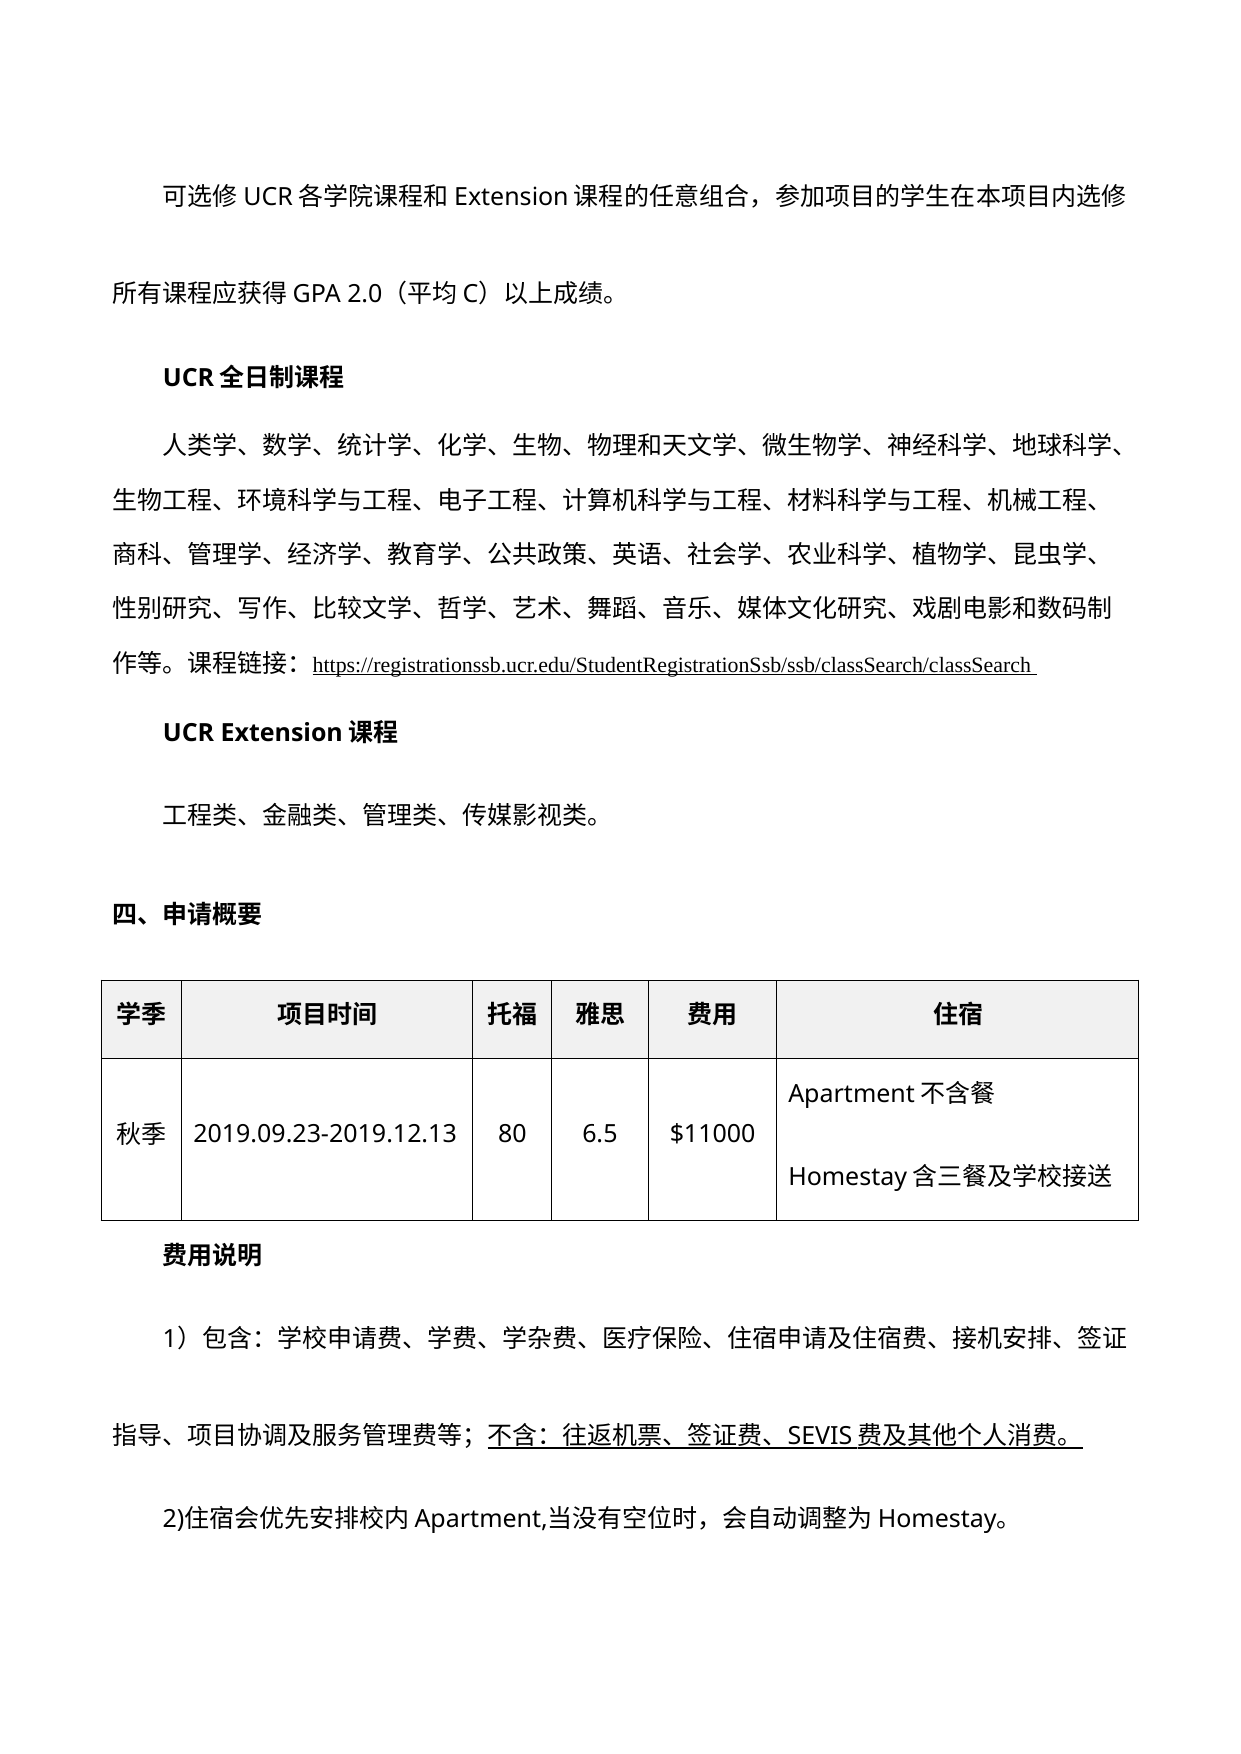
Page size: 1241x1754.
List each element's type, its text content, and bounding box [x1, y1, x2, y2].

table_cell 6.5 [552, 1059, 648, 1220]
text UCR Extension课程 [112, 698, 1128, 763]
table_header 托福 [473, 981, 551, 1058]
table_cell 秋季 [102, 1059, 181, 1220]
text 2)住宿会优先安排校内Apartment,当没有空位时，会自动调整为Homestay。 [112, 1484, 1128, 1549]
text 人类学、数学、统计学、化学、生物、物理和天文学、微生物学、神经科学、地球科学、生物工程、环境科学与工程、电子工程、计算机科学与工程、材料科学与工程、机械工程、商科、管理学、经济学、教育学、公共政策、英语、社会学、农业科学、植物学、昆虫学、性别研究、写作、比较文学、哲学、艺术、舞蹈、音乐、媒体文化研究、戏剧电影和数码制作等。课程链接：https://registrationssb.ucr.edu/StudentRegistrationSsb/ssb/classSearch/classSearch [112, 426, 1128, 679]
text 四、申请概要 [112, 880, 1128, 945]
text 费用说明 [112, 1221, 1128, 1286]
table_cell $11000 [649, 1059, 776, 1220]
table_cell 80 [473, 1059, 551, 1220]
table_header 雅思 [552, 981, 648, 1058]
table_cell 2019.09.23-2019.12.13 [182, 1059, 472, 1220]
text 可选修UCR各学院课程和Extension课程的任意组合，参加项目的学生在本项目内选修所有课程应获得GPA 2.0（平均C）以上成绩。 [112, 162, 1128, 324]
text UCR全日制课程 [112, 343, 1128, 408]
table_header 住宿 [777, 981, 1138, 1058]
text 1）包含：学校申请费、学费、学杂费、医疗保险、住宿申请及住宿费、接机安排、签证指导、项目协调及服务管理费等；不含：往返机票、签证费、SEVIS费及其他个人消费。 [112, 1304, 1128, 1466]
table_header 项目时间 [182, 981, 472, 1058]
table_header 学季 [102, 981, 181, 1058]
table_header 费用 [649, 981, 776, 1058]
text 工程类、金融类、管理类、传媒影视类。 [112, 781, 1128, 846]
table_cell Apartment不含餐 Homestay含三餐及学校接送 [777, 1059, 1138, 1220]
